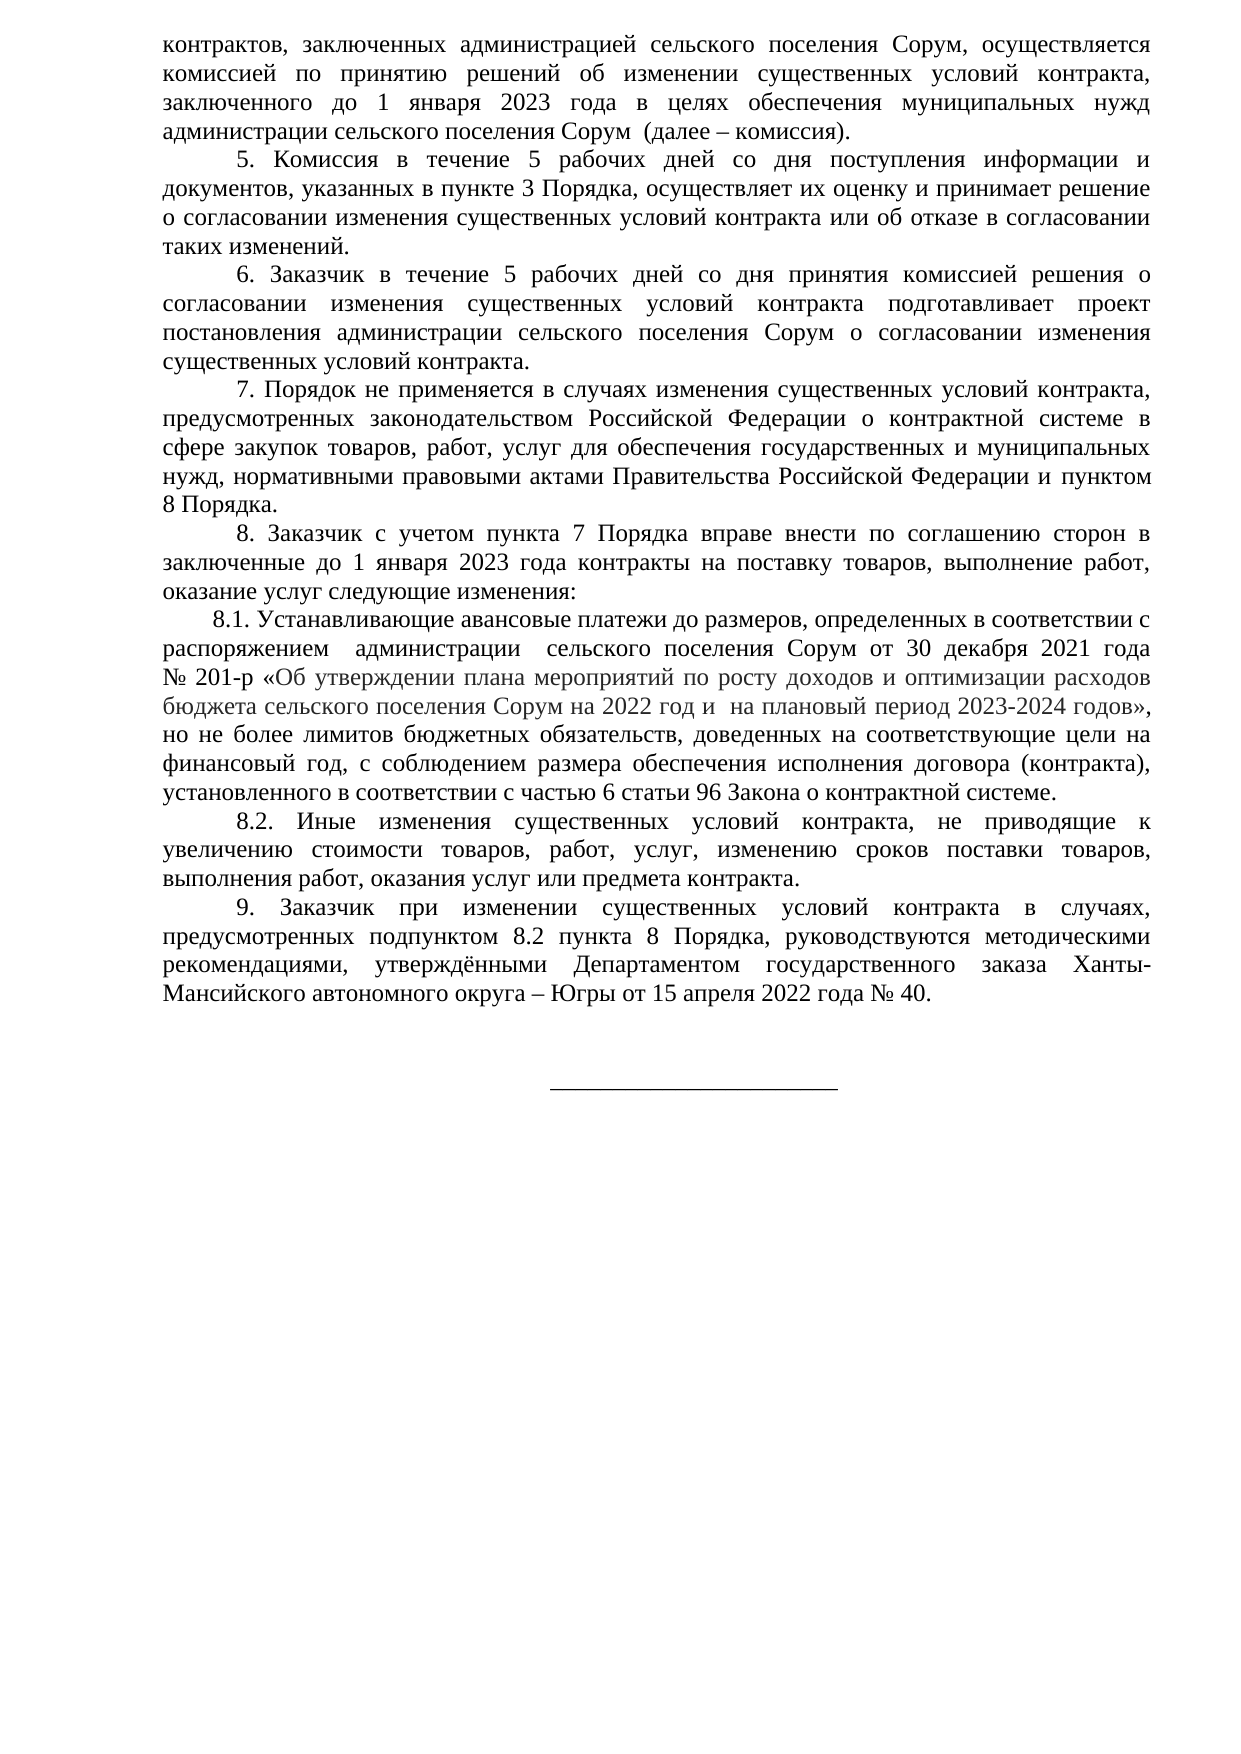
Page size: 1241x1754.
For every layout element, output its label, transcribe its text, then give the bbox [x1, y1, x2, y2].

text _______________________ [162, 1064, 1152, 1093]
text 7. Порядок не применяется в случаях изменения существенных условий контракта, предусмотренных законодательством Российской Федерации о контрактной системе в сфере закупок товаров, работ, услуг для обеспечения государственных и муниципальных нужд, нормативными правовыми актами Правительства Российской Федерации и пунктом 8 Порядка. [162, 374, 1152, 518]
text 6. Заказчик в течение 5 рабочих дней со дня принятия комиссией решения о согласовании изменения существенных условий контракта подготавливает проект постановления администрации сельского поселения Сорум о согласовании изменения существенных условий контракта. [162, 259, 1152, 374]
text 8.1. Устанавливающие авансовые платежи до размеров, определенных в соответствии с распоряжением администрации сельского поселения Сорум от 30 декабря 2021 года № 201-р «Об утверждении плана мероприятий по росту доходов и оптимизации расходов бюджета сельского поселения Сорум на 2022 год и на плановый период 2023-2024 годов», но не более лимитов бюджетных обязательств, доведенных на соответствующие цели на финансовый год, с соблюдением размера обеспечения исполнения договора (контракта), установленного в соответствии с частью 6 статьи 96 Закона о контрактной системе. [162, 604, 1152, 806]
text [162, 29, 1152, 144]
text 5. Комиссия в течение 5 рабочих дней со дня поступления информации и документов, указанных в пункте 3 Порядка, осуществляет их оценку и принимает решение о согласовании изменения существенных условий контракта или об отказе в согласовании таких изменений. [162, 144, 1152, 259]
text 8. Заказчик с учетом пункта 7 Порядка вправе внести по соглашению сторон в заключенные до 1 января 2023 года контракты на поставку товаров, выполнение работ, оказание услуг следующие изменения: [162, 518, 1152, 604]
text 9. Заказчик при изменении существенных условий контракта в случаях, предусмотренных подпунктом 8.2 пункта 8 Порядка, руководствуются методическими рекомендациями, утверждёнными Департаментом государственного заказа Ханты-Мансийского автономного округа – Югры от 15 апреля 2022 года № 40. [162, 892, 1152, 1007]
text 8.2. Иные изменения существенных условий контракта, не приводящие к увеличению стоимости товаров, работ, услуг, изменению сроков поставки товаров, выполнения работ, оказания услуг или предмета контракта. [162, 806, 1152, 892]
